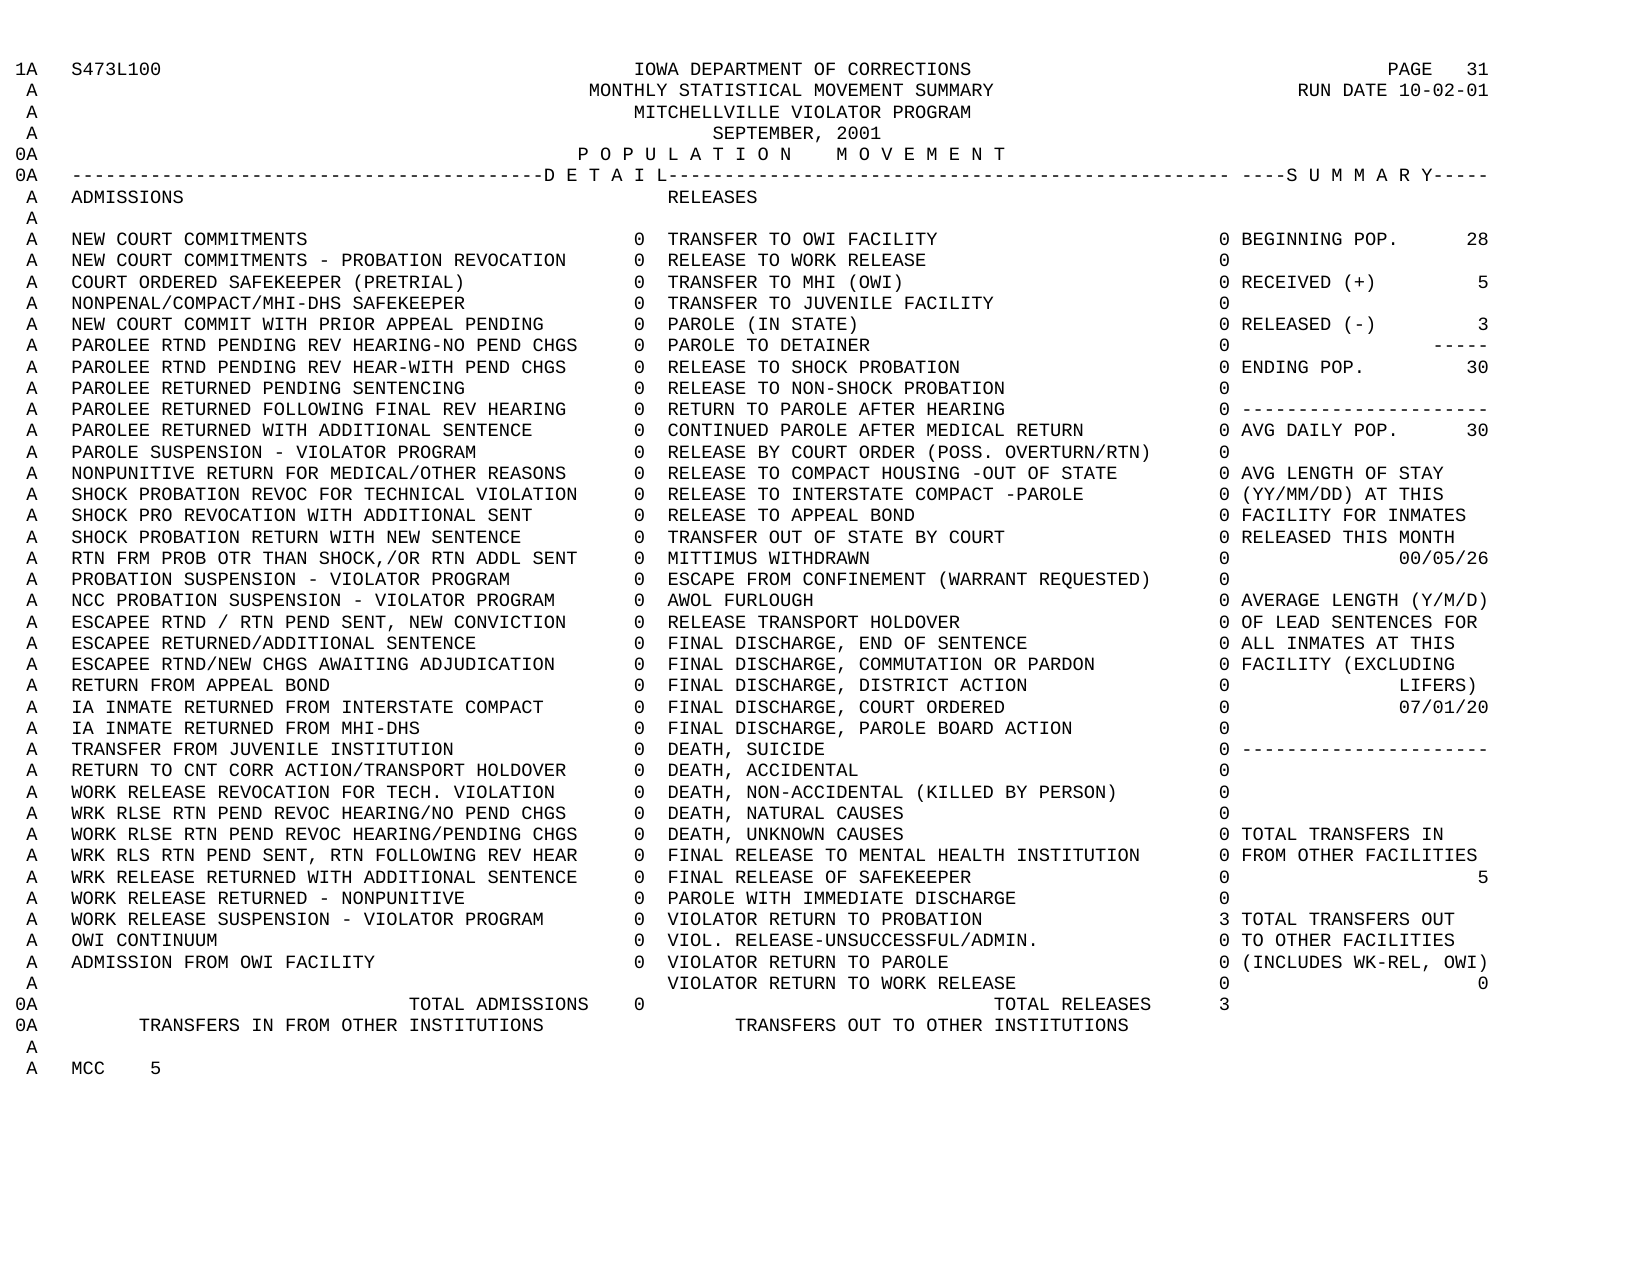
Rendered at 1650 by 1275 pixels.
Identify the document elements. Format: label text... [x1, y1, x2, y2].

text A PAROLEE RETURNED PENDING SENTENCING 0 RELEASE TO NON-SHOCK PROBATION 0 [15, 379, 1590, 400]
text A NCC PROBATION SUSPENSION - VIOLATOR PROGRAM 0 AWOL FURLOUGH 0 AVERAGE LENGTH (Y/M/D) [15, 591, 1590, 612]
text A PAROLEE RTND PENDING REV HEAR-WITH PEND CHGS 0 RELEASE TO SHOCK PROBATION 0 ENDING POP. 30 [15, 357, 1590, 379]
text A RTN FRM PROB OTR THAN SHOCK,/OR RTN ADDL SENT 0 MITTIMUS WITHDRAWN 0 00/05/26 [15, 549, 1590, 570]
text A PAROLEE RETURNED FOLLOWING FINAL REV HEARING 0 RETURN TO PAROLE AFTER HEARING 0 ---------------------- [15, 400, 1590, 421]
text A WRK RLSE RTN PEND REVOC HEARING/NO PEND CHGS 0 DEATH, NATURAL CAUSES 0 [15, 804, 1590, 825]
text A ESCAPEE RETURNED/ADDITIONAL SENTENCE 0 FINAL DISCHARGE, END OF SENTENCE 0 ALL INMATES AT THIS [15, 634, 1590, 655]
text 0A P O P U L A T I O N M O V E M E N T [15, 145, 1590, 166]
text A NEW COURT COMMIT WITH PRIOR APPEAL PENDING 0 PAROLE (IN STATE) 0 RELEASED (-) 3 [15, 315, 1590, 336]
text A TRANSFER FROM JUVENILE INSTITUTION 0 DEATH, SUICIDE 0 ---------------------- [15, 740, 1590, 761]
text A IA INMATE RETURNED FROM MHI-DHS 0 FINAL DISCHARGE, PAROLE BOARD ACTION 0 [15, 719, 1590, 740]
text A NEW COURT COMMITMENTS 0 TRANSFER TO OWI FACILITY 0 BEGINNING POP. 28 [15, 230, 1590, 251]
text A WRK RLS RTN PEND SENT, RTN FOLLOWING REV HEAR 0 FINAL RELEASE TO MENTAL HEALTH INSTITUTION 0 FROM OTHER FACILITIES [15, 846, 1590, 867]
text A ADMISSIONS RELEASES [15, 187, 1590, 209]
text A NONPENAL/COMPACT/MHI-DHS SAFEKEEPER 0 TRANSFER TO JUVENILE FACILITY 0 [15, 294, 1590, 315]
text A IA INMATE RETURNED FROM INTERSTATE COMPACT 0 FINAL DISCHARGE, COURT ORDERED 0 07/01/20 [15, 697, 1590, 719]
text 0A TOTAL ADMISSIONS 0 TOTAL RELEASES 3 [15, 995, 1590, 1016]
text A ESCAPEE RTND/NEW CHGS AWAITING ADJUDICATION 0 FINAL DISCHARGE, COMMUTATION OR PARDON 0 FACILITY (EXCLUDING [15, 655, 1590, 676]
text 1A S473L100 IOWA DEPARTMENT OF CORRECTIONS PAGE 31 [15, 60, 1590, 81]
text A NONPUNITIVE RETURN FOR MEDICAL/OTHER REASONS 0 RELEASE TO COMPACT HOUSING -OUT OF STATE 0 AVG LENGTH OF STAY [15, 464, 1590, 485]
text A [15, 209, 1590, 230]
text A SHOCK PROBATION RETURN WITH NEW SENTENCE 0 TRANSFER OUT OF STATE BY COURT 0 RELEASED THIS MONTH [15, 527, 1590, 549]
text A MONTHLY STATISTICAL MOVEMENT SUMMARY RUN DATE 10-02-01 [15, 81, 1590, 102]
text A SHOCK PRO REVOCATION WITH ADDITIONAL SENT 0 RELEASE TO APPEAL BOND 0 FACILITY FOR INMATES [15, 506, 1590, 527]
text A SHOCK PROBATION REVOC FOR TECHNICAL VIOLATION 0 RELEASE TO INTERSTATE COMPACT -PAROLE 0 (YY/MM/DD) AT THIS [15, 485, 1590, 506]
text A PROBATION SUSPENSION - VIOLATOR PROGRAM 0 ESCAPE FROM CONFINEMENT (WARRANT REQUESTED) 0 [15, 570, 1590, 591]
text 0A TRANSFERS IN FROM OTHER INSTITUTIONS TRANSFERS OUT TO OTHER INSTITUTIONS [15, 1016, 1590, 1037]
text A [15, 1037, 1590, 1059]
text A ADMISSION FROM OWI FACILITY 0 VIOLATOR RETURN TO PAROLE 0 (INCLUDES WK-REL, OWI) [15, 952, 1590, 974]
text A WORK RELEASE SUSPENSION - VIOLATOR PROGRAM 0 VIOLATOR RETURN TO PROBATION 3 TOTAL TRANSFERS OUT [15, 910, 1590, 931]
text A COURT ORDERED SAFEKEEPER (PRETRIAL) 0 TRANSFER TO MHI (OWI) 0 RECEIVED (+) 5 [15, 272, 1590, 294]
text 0A ------------------------------------------D E T A I L-------------------------------------------------- ----S U M M A R Y----- [15, 166, 1590, 187]
text A RETURN FROM APPEAL BOND 0 FINAL DISCHARGE, DISTRICT ACTION 0 LIFERS) [15, 676, 1590, 697]
text A PAROLEE RTND PENDING REV HEARING-NO PEND CHGS 0 PAROLE TO DETAINER 0 ----- [15, 336, 1590, 357]
text A OWI CONTINUUM 0 VIOL. RELEASE-UNSUCCESSFUL/ADMIN. 0 TO OTHER FACILITIES [15, 931, 1590, 952]
text A WORK RELEASE REVOCATION FOR TECH. VIOLATION 0 DEATH, NON-ACCIDENTAL (KILLED BY PERSON) 0 [15, 782, 1590, 804]
text A NEW COURT COMMITMENTS - PROBATION REVOCATION 0 RELEASE TO WORK RELEASE 0 [15, 251, 1590, 272]
text A PAROLEE RETURNED WITH ADDITIONAL SENTENCE 0 CONTINUED PAROLE AFTER MEDICAL RETURN 0 AVG DAILY POP. 30 [15, 421, 1590, 442]
text A MITCHELLVILLE VIOLATOR PROGRAM [15, 102, 1590, 124]
text A RETURN TO CNT CORR ACTION/TRANSPORT HOLDOVER 0 DEATH, ACCIDENTAL 0 [15, 761, 1590, 782]
text A WORK RELEASE RETURNED - NONPUNITIVE 0 PAROLE WITH IMMEDIATE DISCHARGE 0 [15, 889, 1590, 910]
text A WRK RELEASE RETURNED WITH ADDITIONAL SENTENCE 0 FINAL RELEASE OF SAFEKEEPER 0 5 [15, 867, 1590, 889]
text A SEPTEMBER, 2001 [15, 124, 1590, 145]
text A MCC 5 [15, 1059, 1590, 1080]
text A WORK RLSE RTN PEND REVOC HEARING/PENDING CHGS 0 DEATH, UNKNOWN CAUSES 0 TOTAL TRANSFERS IN [15, 825, 1590, 846]
text A ESCAPEE RTND / RTN PEND SENT, NEW CONVICTION 0 RELEASE TRANSPORT HOLDOVER 0 OF LEAD SENTENCES FOR [15, 612, 1590, 634]
text A PAROLE SUSPENSION - VIOLATOR PROGRAM 0 RELEASE BY COURT ORDER (POSS. OVERTURN/RTN) 0 [15, 442, 1590, 464]
text A VIOLATOR RETURN TO WORK RELEASE 0 0 [15, 974, 1590, 995]
